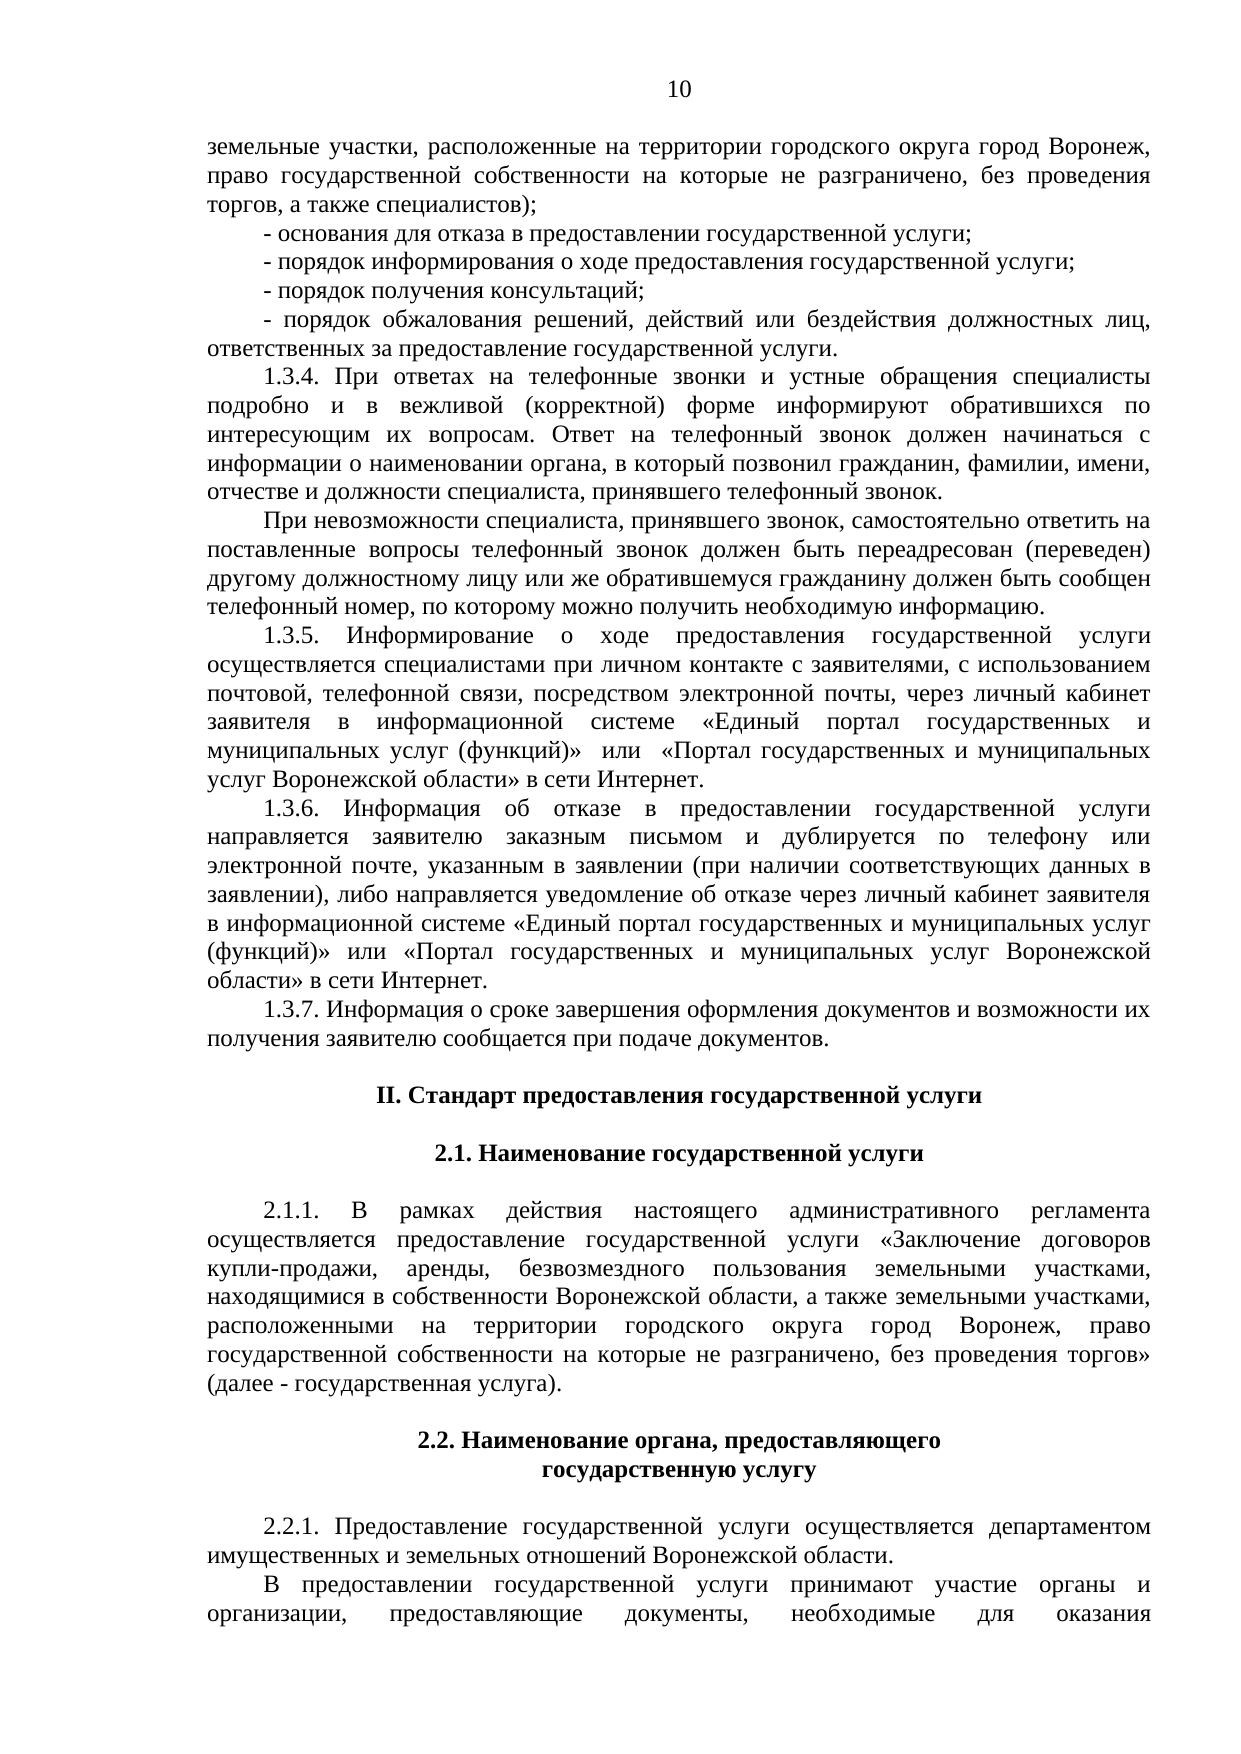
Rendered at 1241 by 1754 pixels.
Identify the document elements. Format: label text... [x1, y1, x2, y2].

text 2.2.1. Предоставление государственной услуги осуществляется департаментом имущественных и земельных отношений Воронежской области. [207, 1511, 1152, 1569]
text 1.3.7. Информация о сроке завершения оформления документов и возможности их получения заявителю сообщается при подаче документов. [207, 994, 1152, 1051]
text - порядок информирования о ходе предоставления государственной услуги; [207, 246, 1152, 275]
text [207, 1569, 1152, 1626]
text - основания для отказа в предоставлении государственной услуги; [207, 218, 1152, 246]
text - порядок обжалования решений, действий или бездействия должностных лиц, ответственных за предоставление государственной услуги. [207, 304, 1152, 361]
text государственную услугу [207, 1454, 1152, 1483]
text 1.3.6. Информация об отказе в предоставлении государственной услуги направляется заявителю заказным письмом и дублируется по телефону или электронной почте, указанным в заявлении (при наличии соответствующих данных в заявлении), либо направляется уведомление об отказе через личный кабинет заявителя в информационной системе «Единый портал государственных и муниципальных услуг (функций)» или «Портал государственных и муниципальных услуг Воронежской области» в сети Интернет. [207, 793, 1152, 994]
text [207, 131, 1152, 218]
text II. Стандарт предоставления государственной услуги [207, 1080, 1152, 1109]
text 2.1.1. В рамках действия настоящего административного регламента осуществляется предоставление государственной услуги «Заключение договоров купли-продажи, аренды, безвозмездного пользования земельными участками, находящимися в собственности Воронежской области, а также земельными участками, расположенными на территории городского округа город Воронеж, право государственной собственности на которые не разграничено, без проведения торгов» (далее - государственная услуга). [207, 1195, 1152, 1396]
text 1.3.4. При ответах на телефонные звонки и устные обращения специалисты подробно и в вежливой (корректной) форме информируют обратившихся по интересующим их вопросам. Ответ на телефонный звонок должен начинаться с информации о наименовании органа, в который позвонил гражданин, фамилии, имени, отчестве и должности специалиста, принявшего телефонный звонок. [207, 361, 1152, 505]
text 2.2. Наименование органа, предоставляющего [207, 1425, 1152, 1454]
text 1.3.5. Информирование о ходе предоставления государственной услуги осуществляется специалистами при личном контакте с заявителями, с использованием почтовой, телефонной связи, посредством электронной почты, через личный кабинет заявителя в информационной системе «Единый портал государственных и муниципальных услуг (функций)» или «Портал государственных и муниципальных услуг Воронежской области» в сети Интернет. [207, 620, 1152, 793]
text 2.1. Наименование государственной услуги [207, 1138, 1152, 1166]
text При невозможности специалиста, принявшего звонок, самостоятельно ответить на поставленные вопросы телефонный звонок должен быть переадресован (переведен) другому должностному лицу или же обратившемуся гражданину должен быть сообщен телефонный номер, по которому можно получить необходимую информацию. [207, 505, 1152, 620]
text - порядок получения консультаций; [207, 275, 1152, 304]
